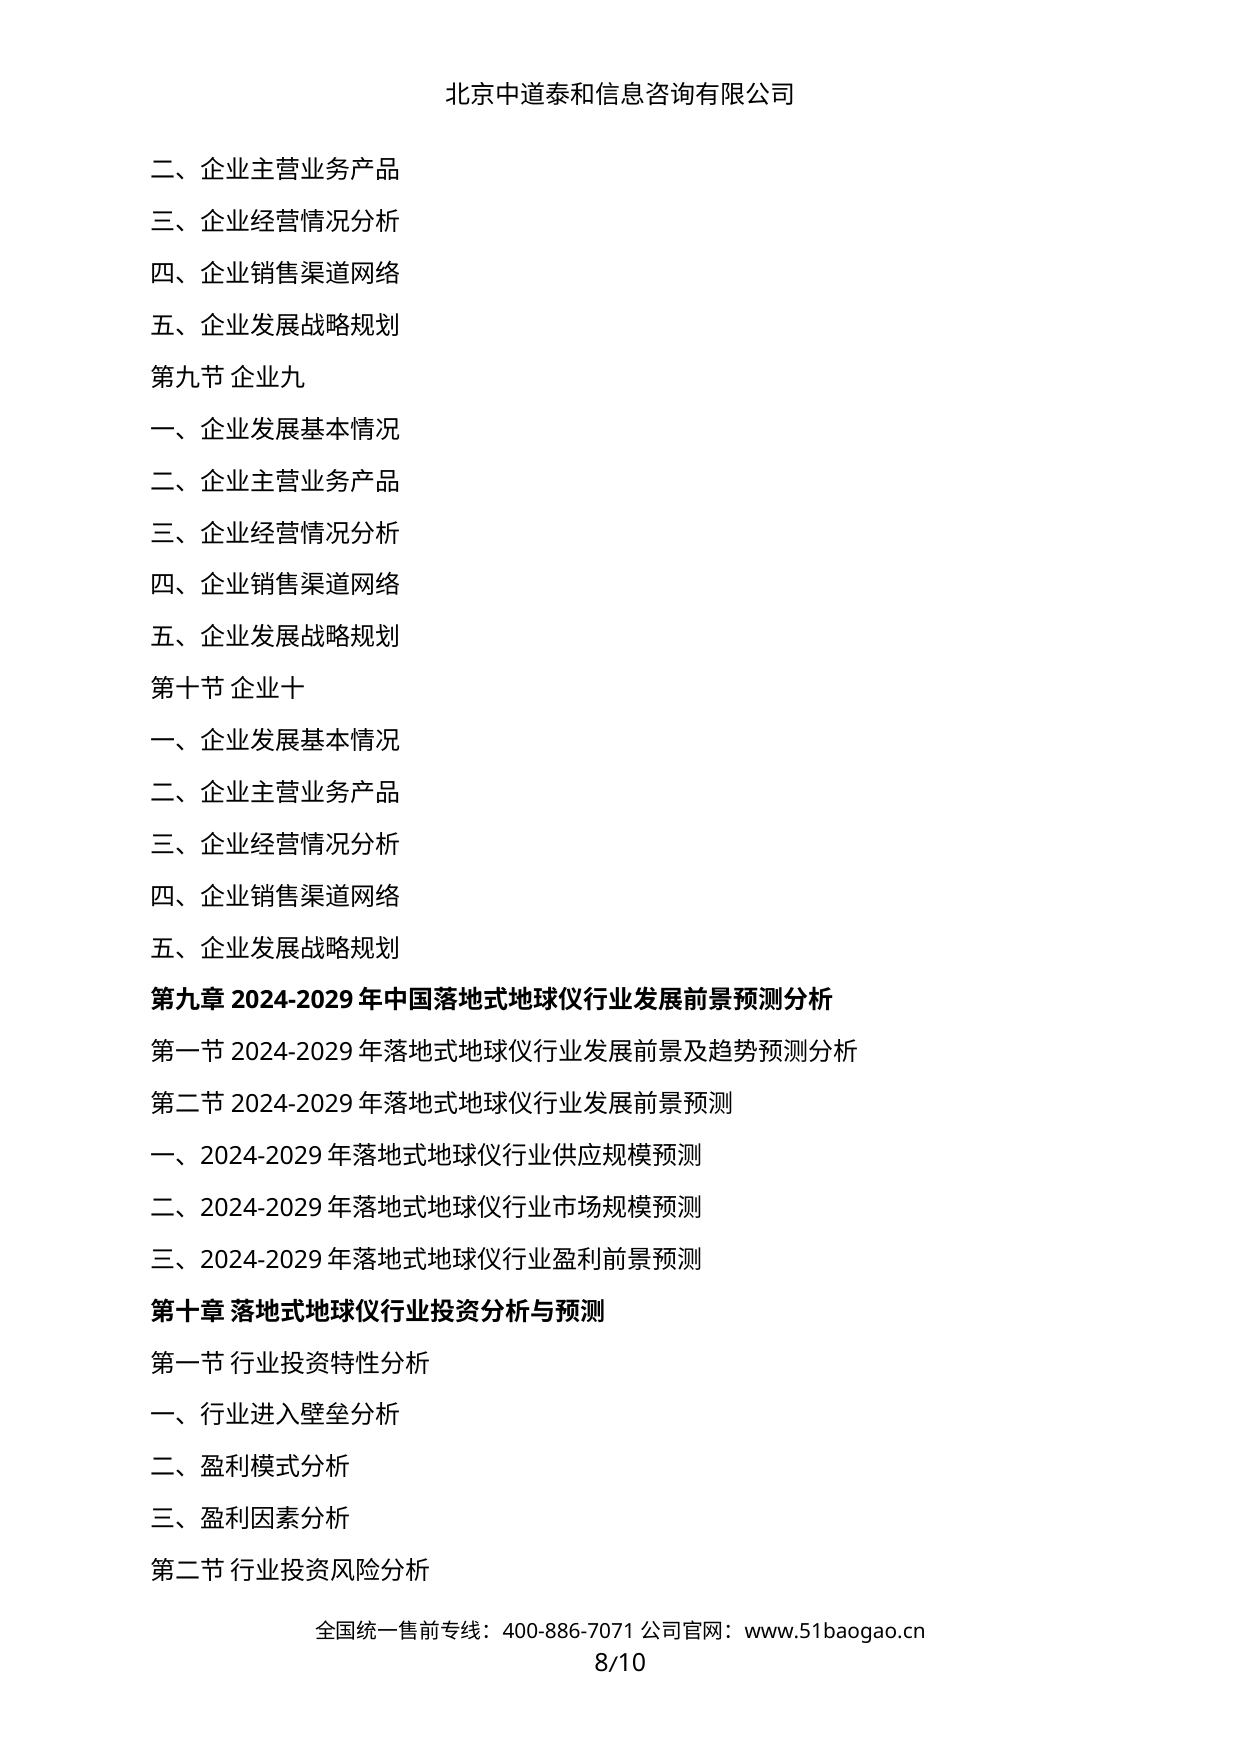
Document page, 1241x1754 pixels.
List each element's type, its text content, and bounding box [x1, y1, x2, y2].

text 二、企业主营业务产品 [150, 461, 1090, 497]
text 第一节 行业投资特性分析 [150, 1343, 1090, 1379]
text 四、企业销售渠道网络 [150, 254, 1090, 290]
text 第一节 2024-2029年落地式地球仪行业发展前景及趋势预测分析 [150, 1032, 1090, 1068]
text 第二节 行业投资风险分析 [150, 1551, 1090, 1587]
text 一、2024-2029年落地式地球仪行业供应规模预测 [150, 1136, 1090, 1172]
text 二、2024-2029年落地式地球仪行业市场规模预测 [150, 1187, 1090, 1224]
text 第九节 企业九 [150, 357, 1090, 394]
text 第二节 2024-2029年落地式地球仪行业发展前景预测 [150, 1084, 1090, 1120]
text 一、行业进入壁垒分析 [150, 1395, 1090, 1431]
text 三、盈利因素分析 [150, 1499, 1090, 1535]
text 四、企业销售渠道网络 [150, 565, 1090, 601]
text 一、企业发展基本情况 [150, 721, 1090, 757]
text 五、企业发展战略规划 [150, 306, 1090, 342]
text 四、企业销售渠道网络 [150, 876, 1090, 912]
text 三、2024-2029年落地式地球仪行业盈利前景预测 [150, 1239, 1090, 1276]
text 二、盈利模式分析 [150, 1447, 1090, 1483]
text 第十章 落地式地球仪行业投资分析与预测 [150, 1291, 1090, 1327]
text 第十节 企业十 [150, 669, 1090, 705]
text 二、企业主营业务产品 [150, 150, 1090, 186]
text 一、企业发展基本情况 [150, 409, 1090, 446]
text 五、企业发展战略规划 [150, 928, 1090, 964]
text 二、企业主营业务产品 [150, 772, 1090, 809]
text 三、企业经营情况分析 [150, 513, 1090, 549]
text 三、企业经营情况分析 [150, 824, 1090, 861]
text 三、企业经营情况分析 [150, 202, 1090, 238]
text 五、企业发展战略规划 [150, 617, 1090, 653]
text 第九章 2024-2029年中国落地式地球仪行业发展前景预测分析 [150, 980, 1090, 1016]
